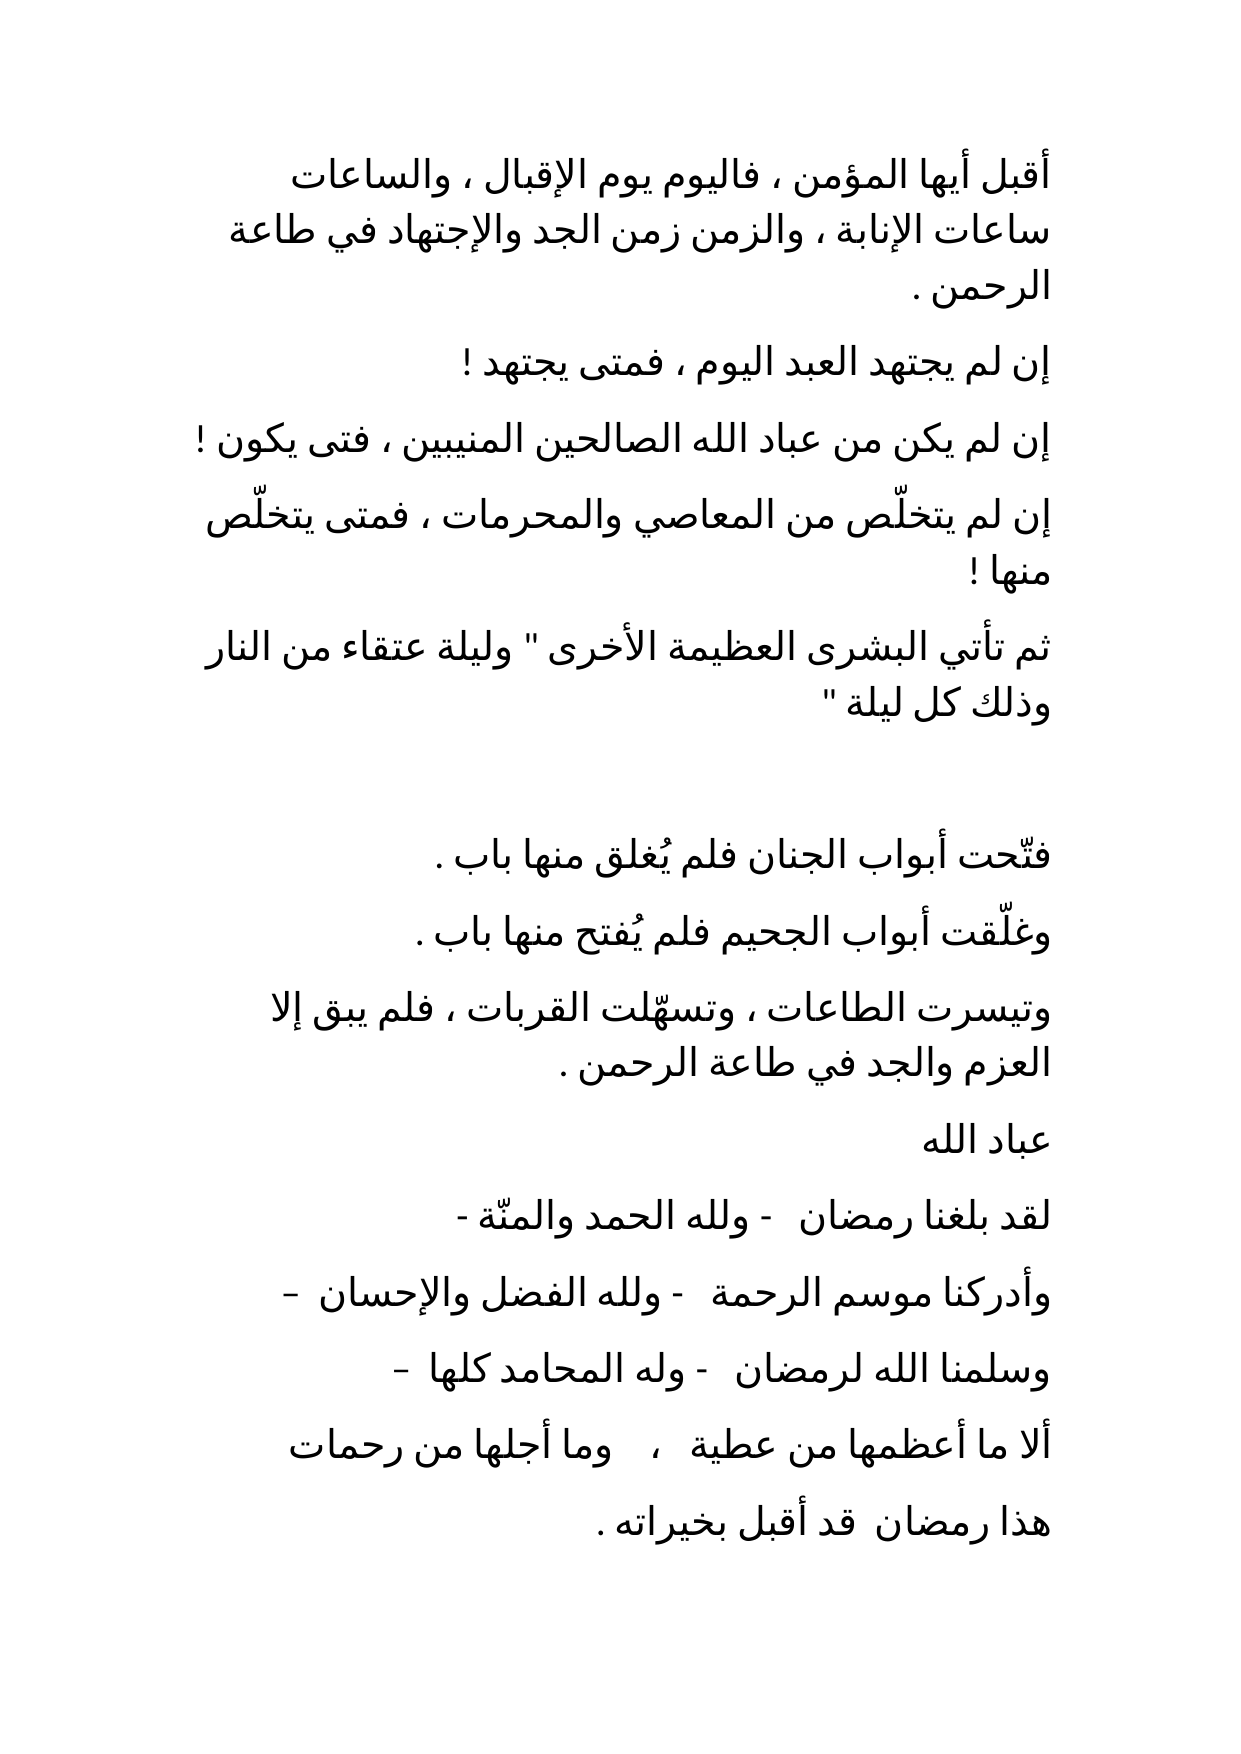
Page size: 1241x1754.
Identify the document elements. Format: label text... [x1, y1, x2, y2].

text عباد الله [187, 1115, 1053, 1163]
text أقبل أيها المؤمن ، فاليوم يوم الإقبال ، والساعات ساعات الإنابة ، والزمن زمن الجد والإجتهاد في طاعة الرحمن . [187, 150, 1053, 309]
text وسلمنا الله لرمضان - وله المحامد كلها – [187, 1344, 1053, 1392]
text إن لم يجتهد العبد اليوم ، فمتى يجتهد ! [187, 337, 1053, 386]
text وتيسرت الطاعات ، وتسهّلت القربات ، فلم يبق إلا العزم والجد في طاعة الرحمن . [187, 983, 1053, 1087]
text ألا ما أعظمها من عطية ، وما أجلها من رحمات [187, 1420, 1053, 1468]
text وأدركنا موسم الرحمة - ولله الفضل والإحسان – [187, 1267, 1053, 1316]
text وغلّقت أبواب الجحيم فلم يُفتح منها باب . [187, 907, 1053, 955]
text إن لم يكن من عباد الله الصالحين المنيبين ، فتى يكون ! [187, 414, 1053, 462]
text إن لم يتخلّص من المعاصي والمحرمات ، فمتى يتخلّص منها ! [187, 490, 1053, 594]
text لقد بلغنا رمضان - ولله الحمد والمنّة - [187, 1191, 1053, 1239]
text ثم تأتي البشرى العظيمة الأخرى " وليلة عتقاء من النار وذلك كل ليلة " [187, 622, 1053, 726]
text هذا رمضان قد أقبل بخيراته . [187, 1497, 1053, 1545]
text فتّحت أبواب الجنان فلم يُغلق منها باب . [187, 830, 1053, 878]
